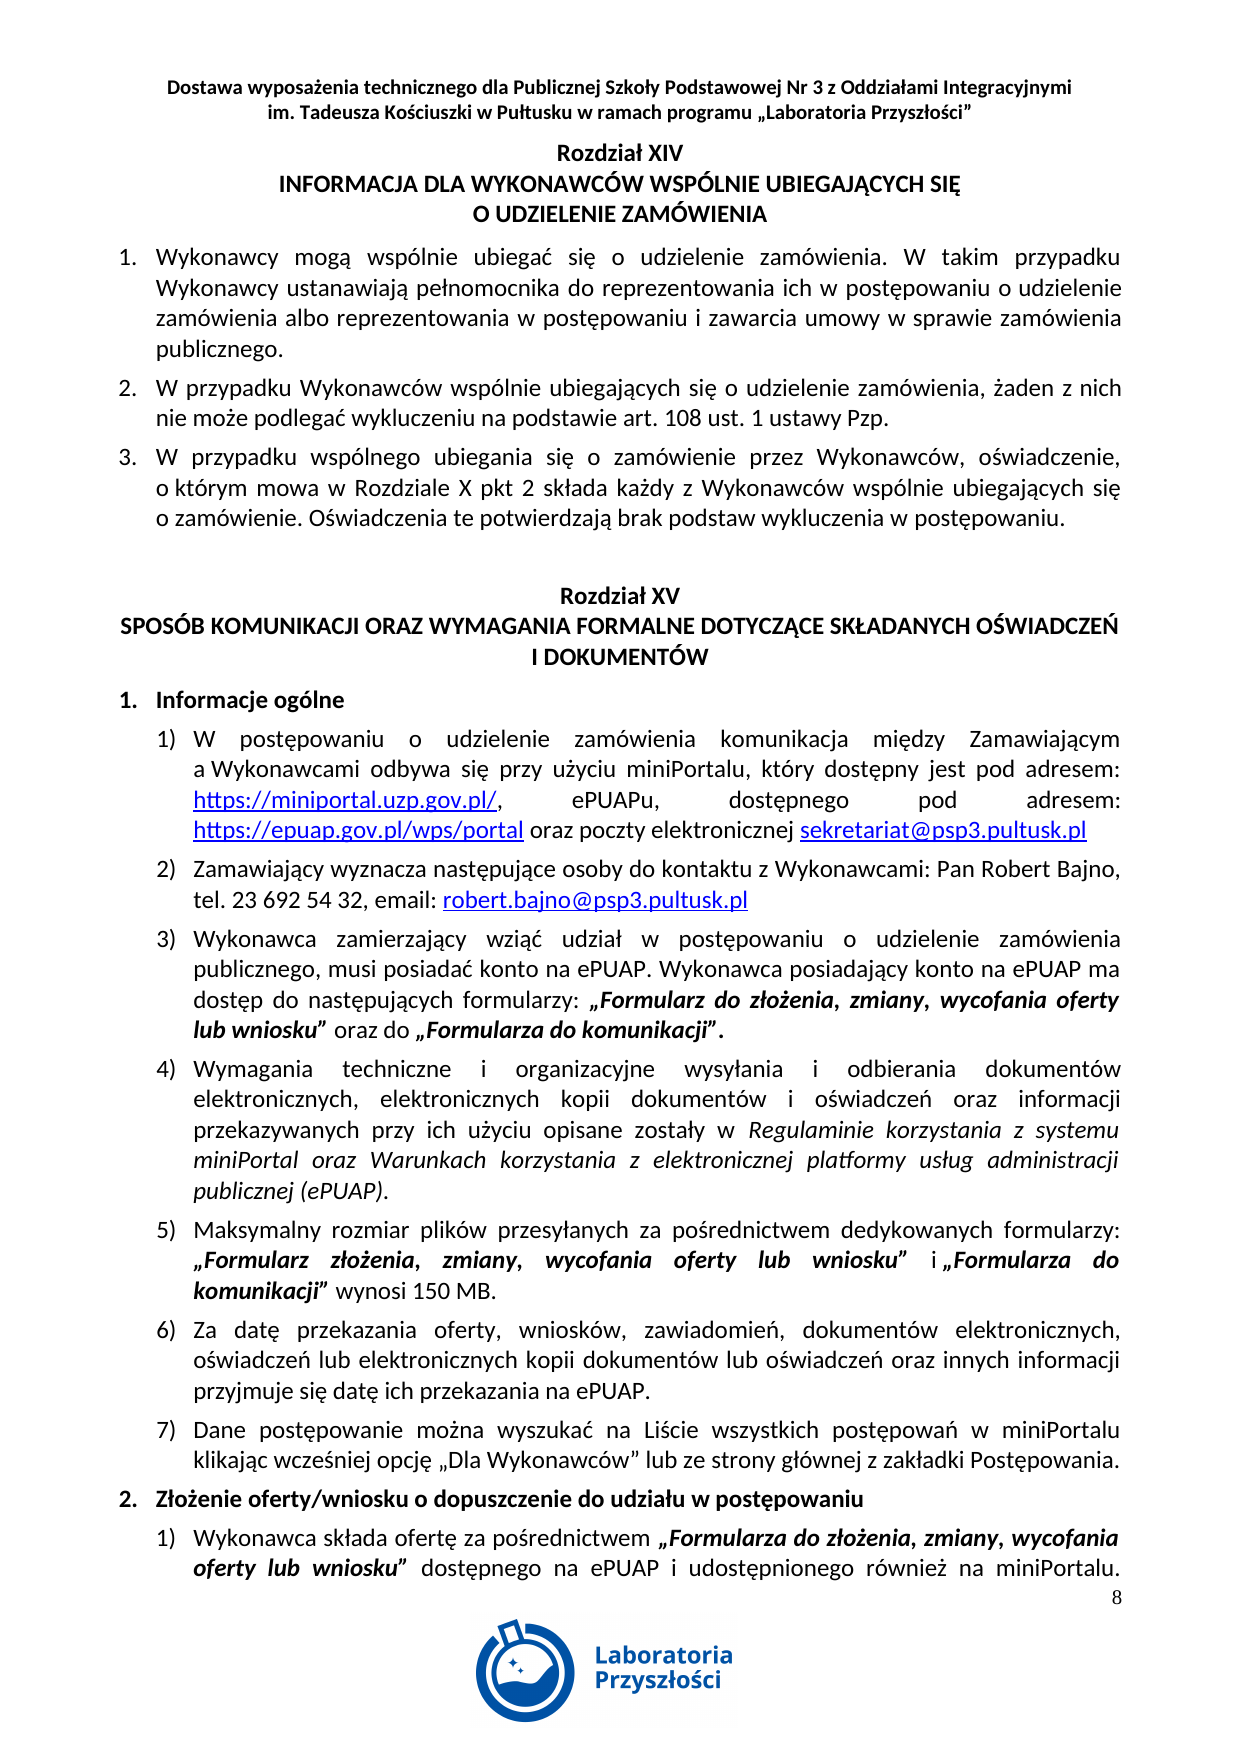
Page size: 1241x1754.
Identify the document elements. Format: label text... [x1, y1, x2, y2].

list Informacje ogólne [118, 684, 1122, 714]
list Zamawiający wyznacza następujące osoby do kontaktu z Wykonawcami: Pan Robert Bajno, tel. 23 692 54 32, email: robert.bajno@psp3.pultusk.pl [156, 853, 1122, 914]
list Maksymalny rozmiar plików przesyłanych za pośrednictwem dedykowanych formularzy: „Formularz złożenia, zmiany, wycofania oferty lub wniosku” i „Formularza do komunikacji” wynosi 150 MB. [156, 1214, 1122, 1306]
list Wykonawca zamierzający wziąć udział w postępowaniu o udzielenie zamówienia publicznego, musi posiadać konto na ePUAP. Wykonawca posiadający konto na ePUAP ma dostęp do następujących formularzy: „Formularz do złożenia, zmiany, wycofania oferty lub wniosku” oraz do „Formularza do komunikacji”. [156, 923, 1122, 1045]
list Złożenie oferty/wniosku o dopuszczenie do udziału w postępowaniu [118, 1483, 1122, 1514]
picture [469, 1612, 739, 1728]
list Wykonawcy mogą wspólnie ubiegać się o udzielenie zamówienia. W takim przypadku Wykonawcy ustanawiają pełnomocnika do reprezentowania ich w postępowaniu o udzielenie zamówienia albo reprezentowania w postępowaniu i zawarcia umowy w sprawie zamówienia publicznego. [118, 241, 1122, 363]
list Dane postępowanie można wyszukać na Liście wszystkich postępowań w miniPortalu klikając wcześniej opcję „Dla Wykonawców” lub ze strony głównej z zakładki Postępowania. [156, 1414, 1122, 1475]
list W przypadku Wykonawców wspólnie ubiegających się o udzielenie zamówienia, żaden z nich nie może podlegać wykluczeniu na podstawie art. 108 ust. 1 ustawy Pzp. [118, 372, 1122, 433]
list W postępowaniu o udzielenie zamówienia komunikacja między Zamawiającym a Wykonawcami odbywa się przy użyciu miniPortalu, który dostępny jest pod adresem: https://miniportal.uzp.gov.pl/, ePUAPu, dostępnego pod adresem: https://epuap.gov.pl/wps/portal oraz poczty elektronicznej sekretariat@psp3.pultusk.pl [156, 723, 1122, 845]
subtitle Rozdział XV SPOSÓB KOMUNIKACJI ORAZ WYMAGANIA FORMALNE DOTYCZĄCE SKŁADANYCH OŚWIADCZEŃ I DOKUMENTÓW [118, 580, 1122, 672]
list Wymagania techniczne i organizacyjne wysyłania i odbierania dokumentów elektronicznych, elektronicznych kopii dokumentów i oświadczeń oraz informacji przekazywanych przy ich użyciu opisane zostały w Regulaminie korzystania z systemu miniPortal oraz Warunkach korzystania z elektronicznej platformy usług administracji publicznej (ePUAP). [156, 1053, 1122, 1206]
list Za datę przekazania oferty, wniosków, zawiadomień, dokumentów elektronicznych, oświadczeń lub elektronicznych kopii dokumentów lub oświadczeń oraz innych informacji przyjmuje się datę ich przekazania na ePUAP. [156, 1314, 1122, 1406]
list W przypadku wspólnego ubiegania się o zamówienie przez Wykonawców, oświadczenie, o którym mowa w Rozdziale X pkt 2 składa każdy z Wykonawców wspólnie ubiegających się o zamówienie. Oświadczenia te potwierdzają brak podstaw wykluczenia w postępowaniu. [118, 441, 1122, 533]
subtitle Rozdział XIV INFORMACJA DLA WYKONAWCÓW WSPÓLNIE UBIEGAJĄCYCH SIĘ O UDZIELENIE ZAMÓWIENIA [118, 137, 1122, 229]
